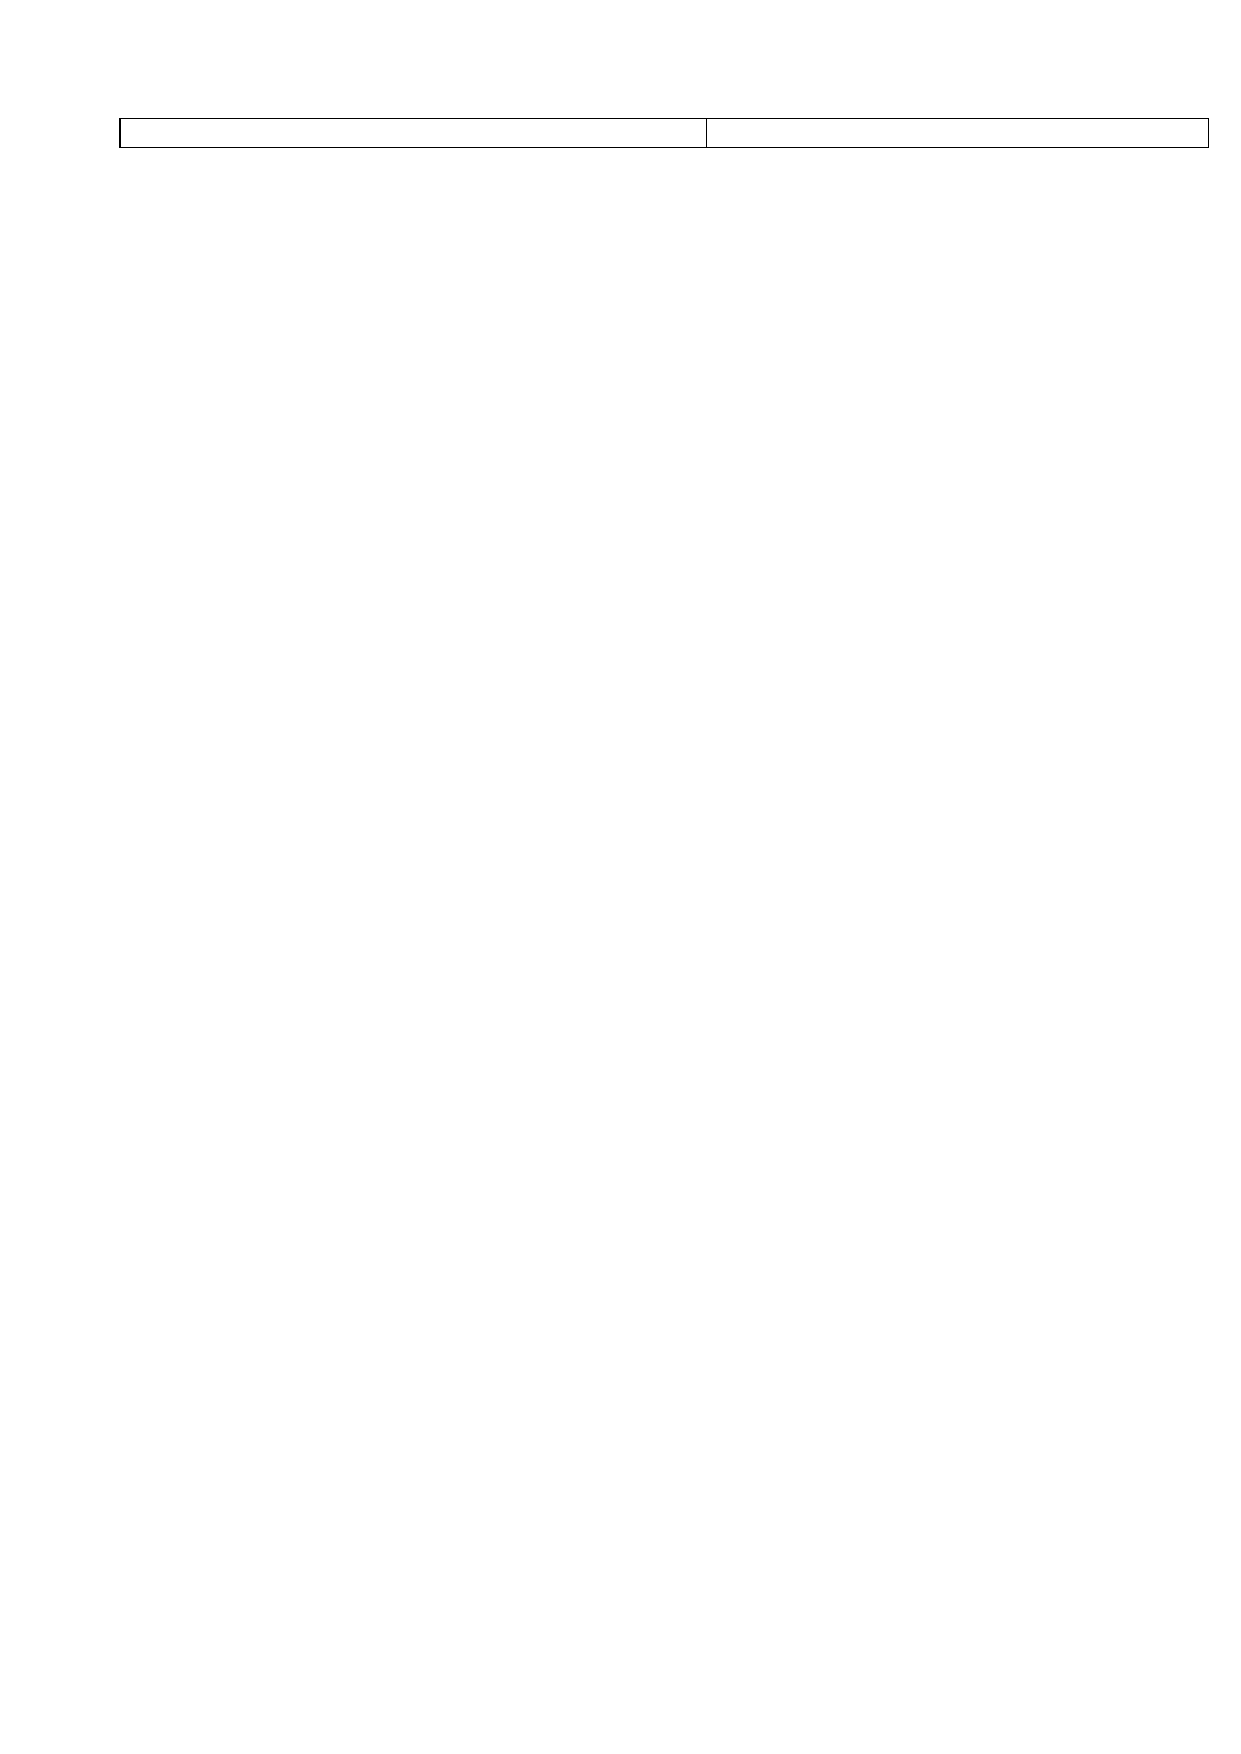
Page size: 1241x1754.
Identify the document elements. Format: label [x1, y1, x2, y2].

table_cell [121, 119, 706, 147]
table_cell [707, 119, 1208, 147]
